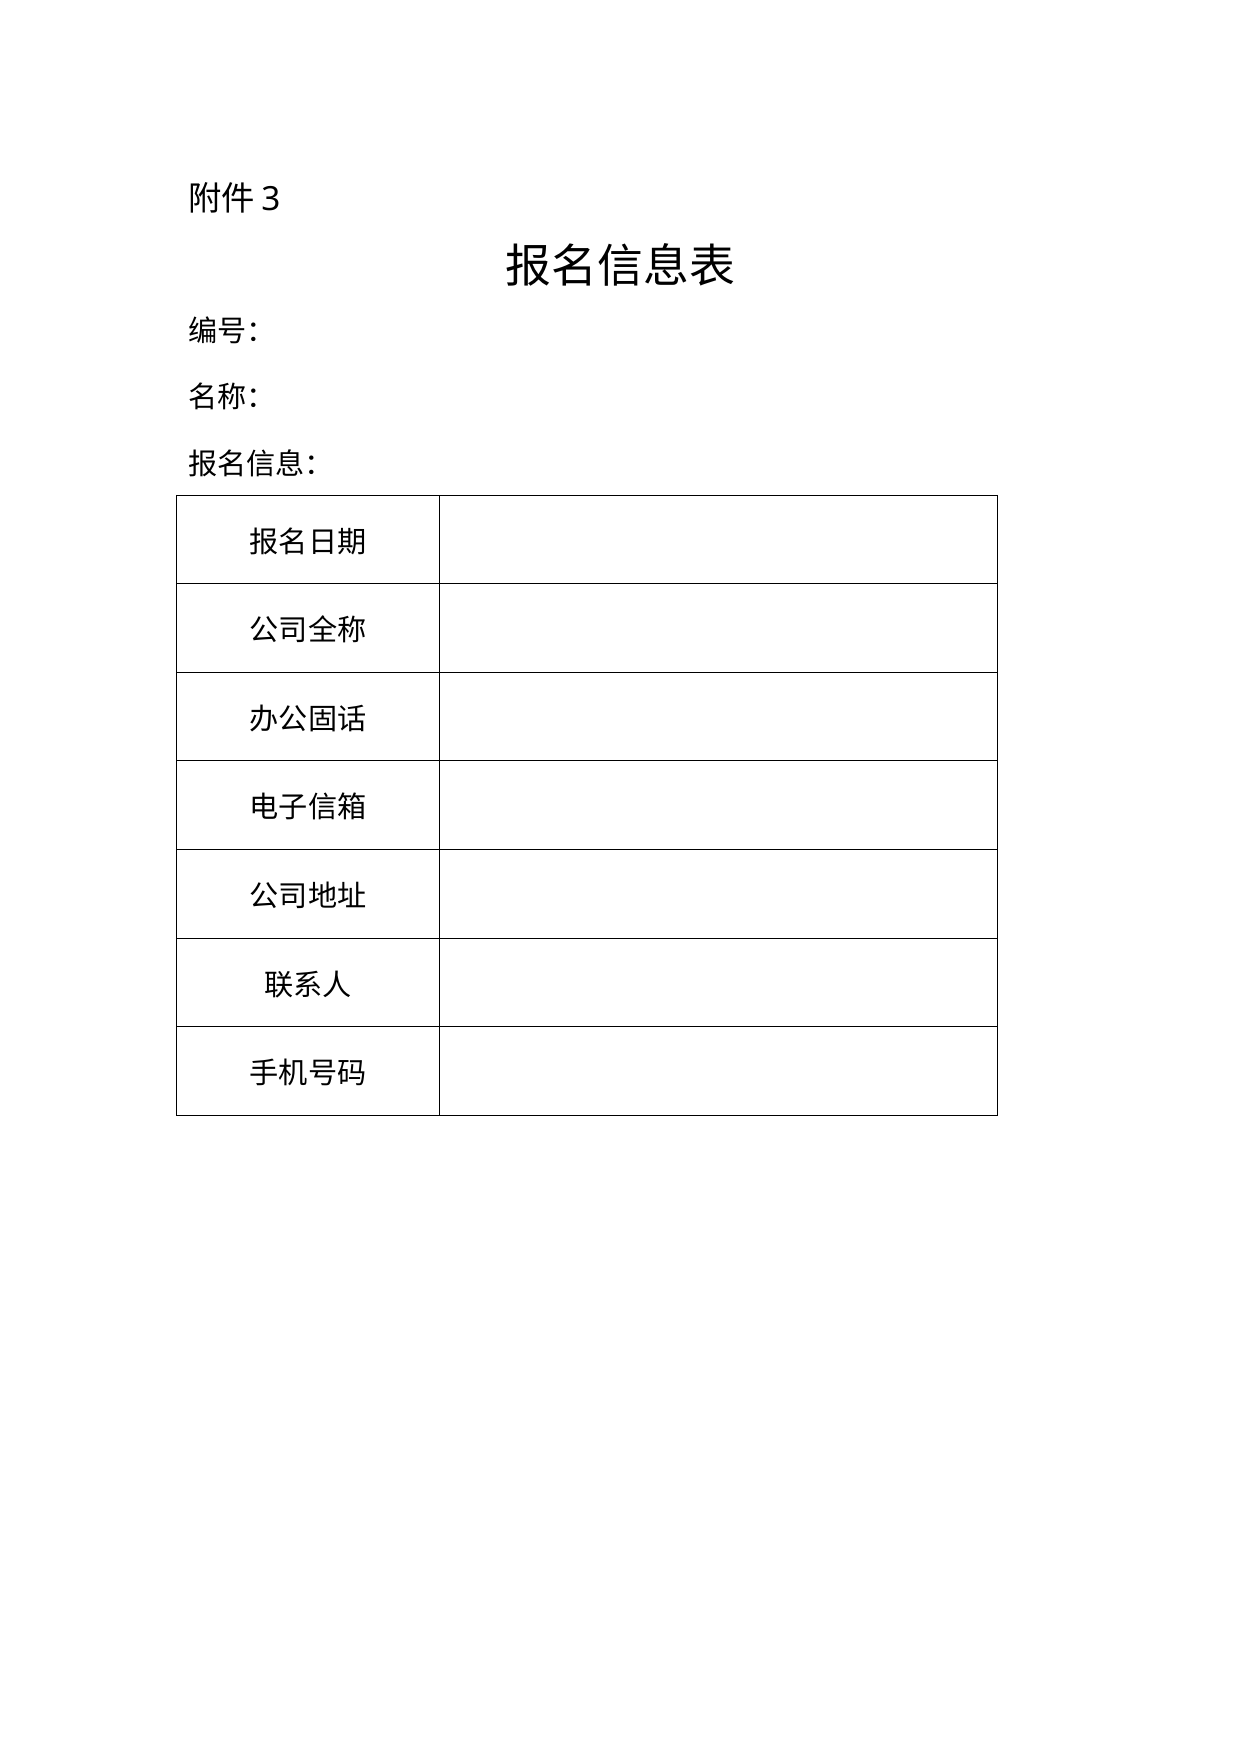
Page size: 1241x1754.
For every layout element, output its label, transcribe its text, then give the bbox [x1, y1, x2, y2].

table_cell [440, 673, 997, 760]
table_cell [440, 850, 997, 937]
table_header 报名日期 [177, 496, 439, 583]
table_cell 公司地址 [177, 850, 439, 937]
table_cell 公司全称 [177, 584, 439, 672]
text 报名信息表 [188, 229, 1052, 295]
table_header [440, 496, 997, 583]
table_cell 联系人 [177, 939, 439, 1026]
table_cell [440, 939, 997, 1026]
text 报名信息： [188, 428, 1052, 495]
text 编号： [188, 295, 1052, 362]
text 名称： [188, 362, 1052, 428]
table_cell 手机号码 [177, 1027, 439, 1114]
table_cell 办公固话 [177, 673, 439, 760]
table_cell [440, 584, 997, 672]
table_cell [440, 1027, 997, 1114]
text 附件3 [188, 162, 1052, 229]
table_cell 电子信箱 [177, 761, 439, 849]
table_cell [440, 761, 997, 849]
